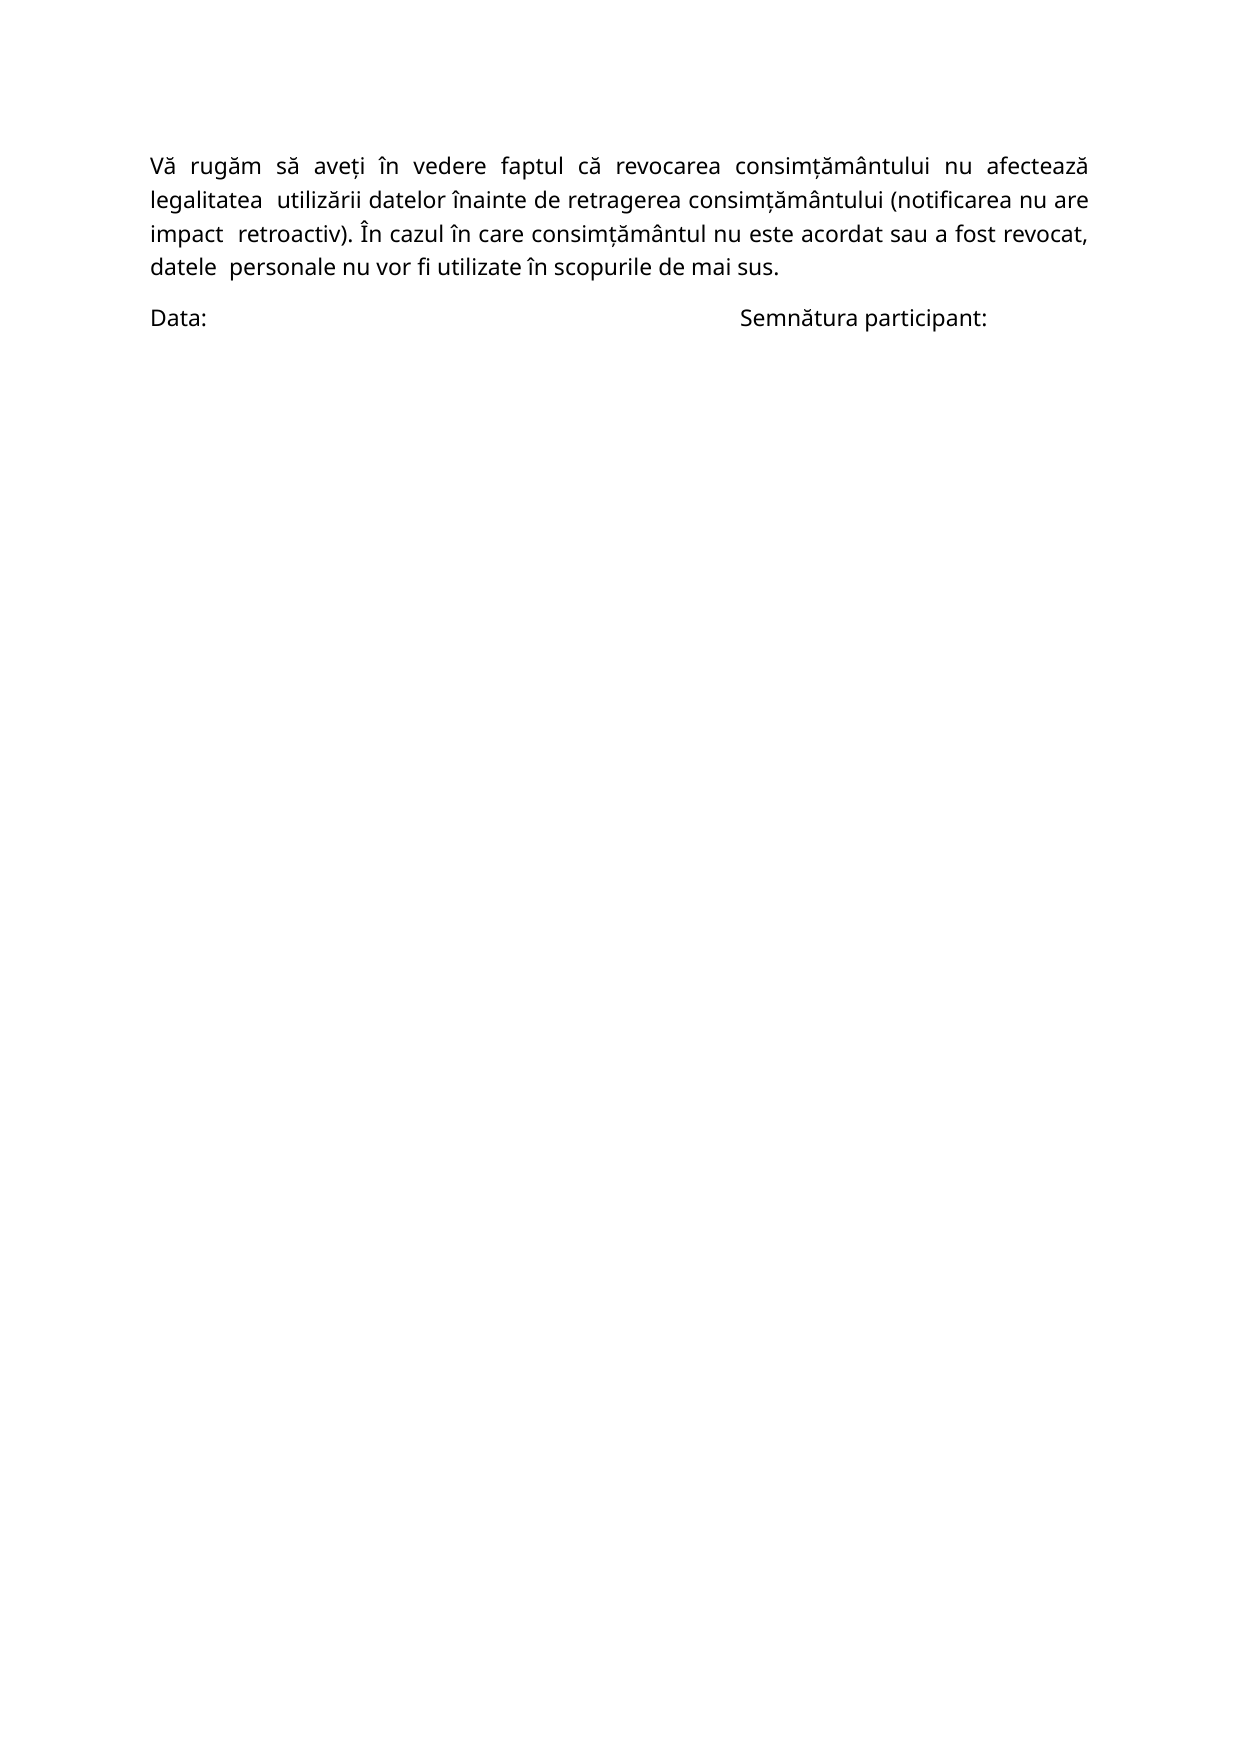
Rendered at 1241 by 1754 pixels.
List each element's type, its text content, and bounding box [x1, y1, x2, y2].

text Data: Semnătura participant: [150, 302, 1090, 333]
text Vă rugăm să aveți în vedere faptul că revocarea consimțământului nu afectează legalitatea utilizării datelor înainte de retragerea consimțământului (notificarea nu are impact retroactiv). În cazul în care consimțământul nu este acordat sau a fost revocat, datele personale nu vor fi utilizate în scopurile de mai sus. [150, 150, 1090, 282]
